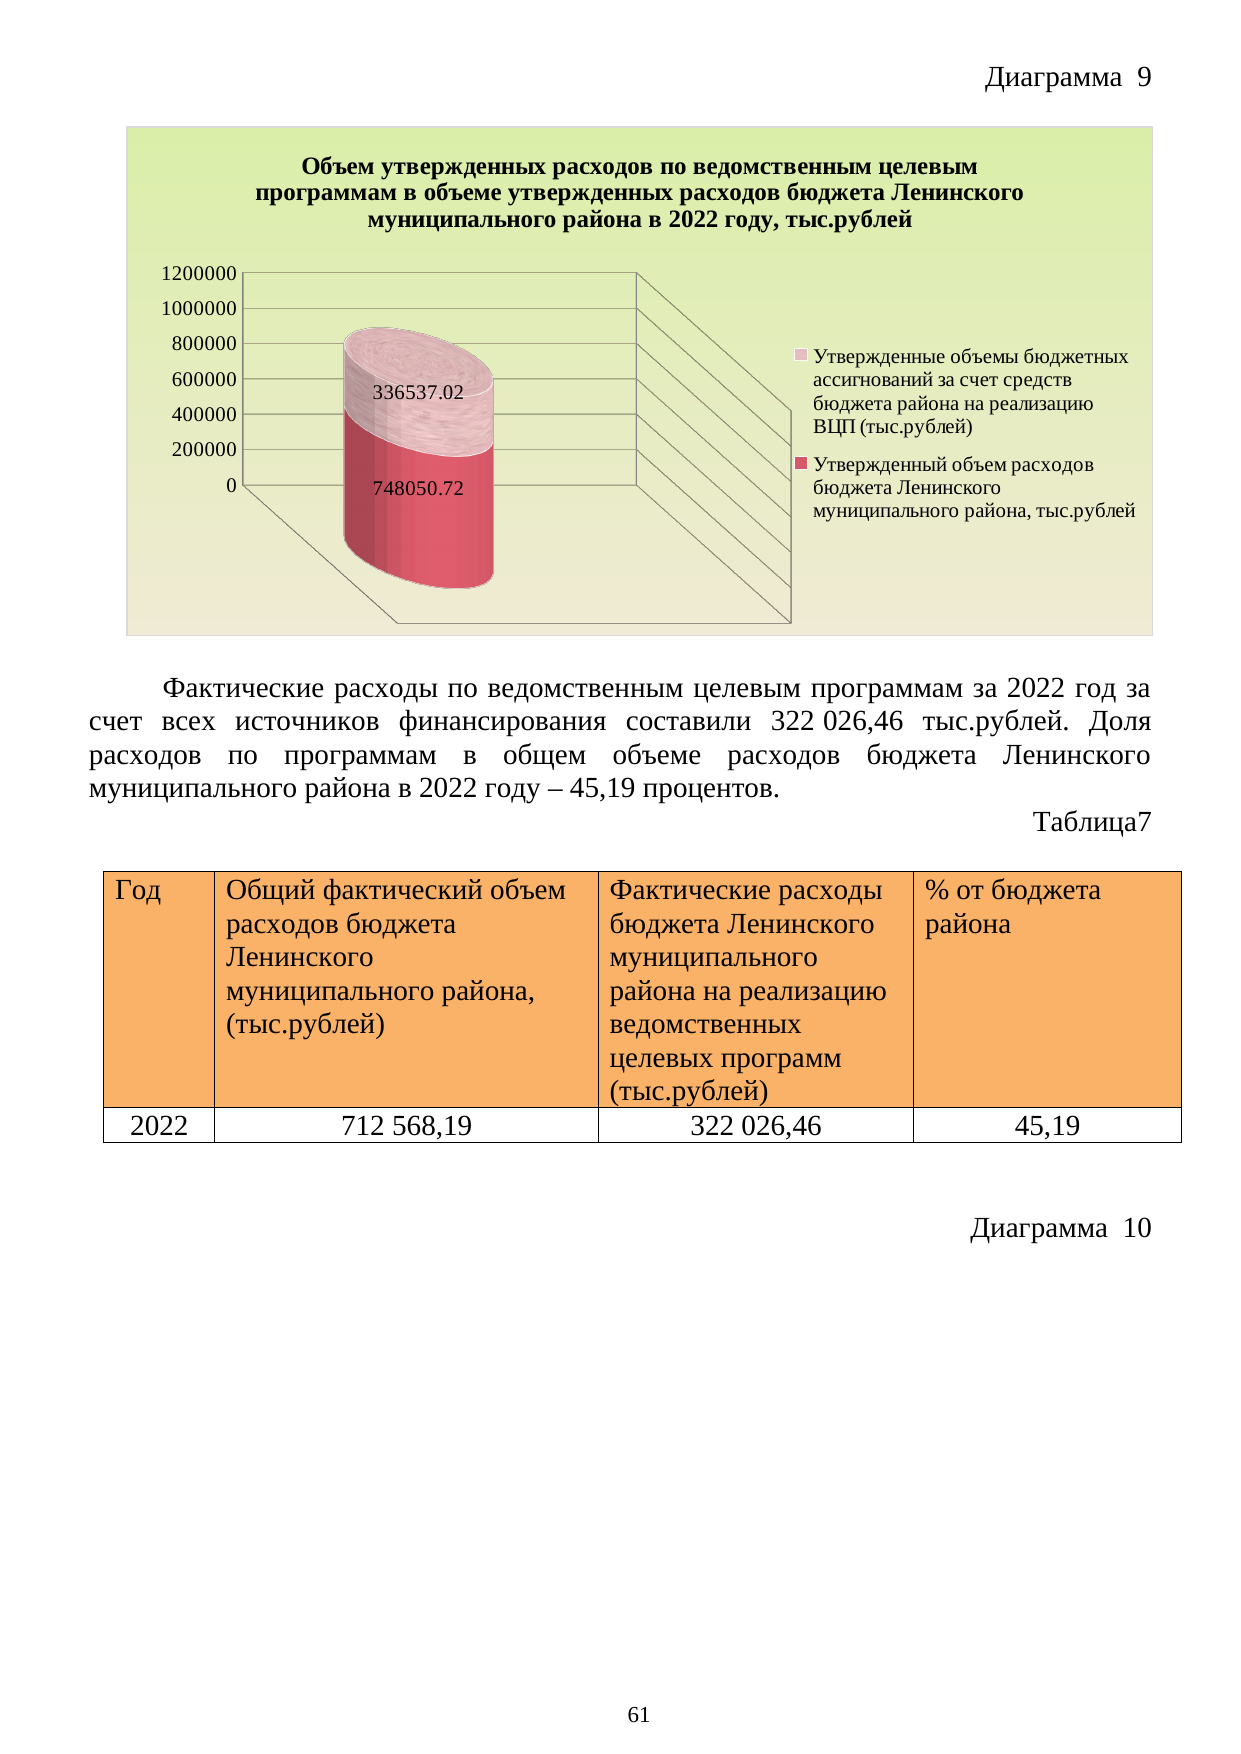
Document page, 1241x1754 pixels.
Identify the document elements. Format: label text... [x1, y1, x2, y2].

table_cell 712 568,19 [215, 1108, 598, 1142]
table_header Фактические расходы бюджета Ленинского муниципального района на реализацию ведомственных целевых программ (тыс.рублей) [599, 872, 913, 1107]
text Таблица7 [89, 804, 1152, 838]
text Диаграмма 9 [89, 59, 1152, 93]
text Диаграмма 10 [89, 1210, 1152, 1243]
picture [345, 328, 492, 396]
table_header Год [104, 872, 214, 1107]
table_cell 45,19 [914, 1108, 1181, 1142]
table_cell 2022 [104, 1108, 214, 1142]
table_header % от бюджета района [914, 872, 1181, 1107]
picture [795, 349, 807, 360]
table_header Общий фактический объем расходов бюджета Ленинского муниципального района, (тыс.рублей) [215, 872, 598, 1107]
text Фактические расходы по ведомственным целевым программам за 2022 год за счет всех источников финансирования составили 322 026,46 тыс.рублей. Доля расходов по программам в общем объеме расходов бюджета Ленинского муниципального района в 2022 году – 45,19 процентов. [89, 670, 1152, 804]
picture [345, 351, 493, 456]
table_cell 322 026,46 [599, 1108, 913, 1142]
